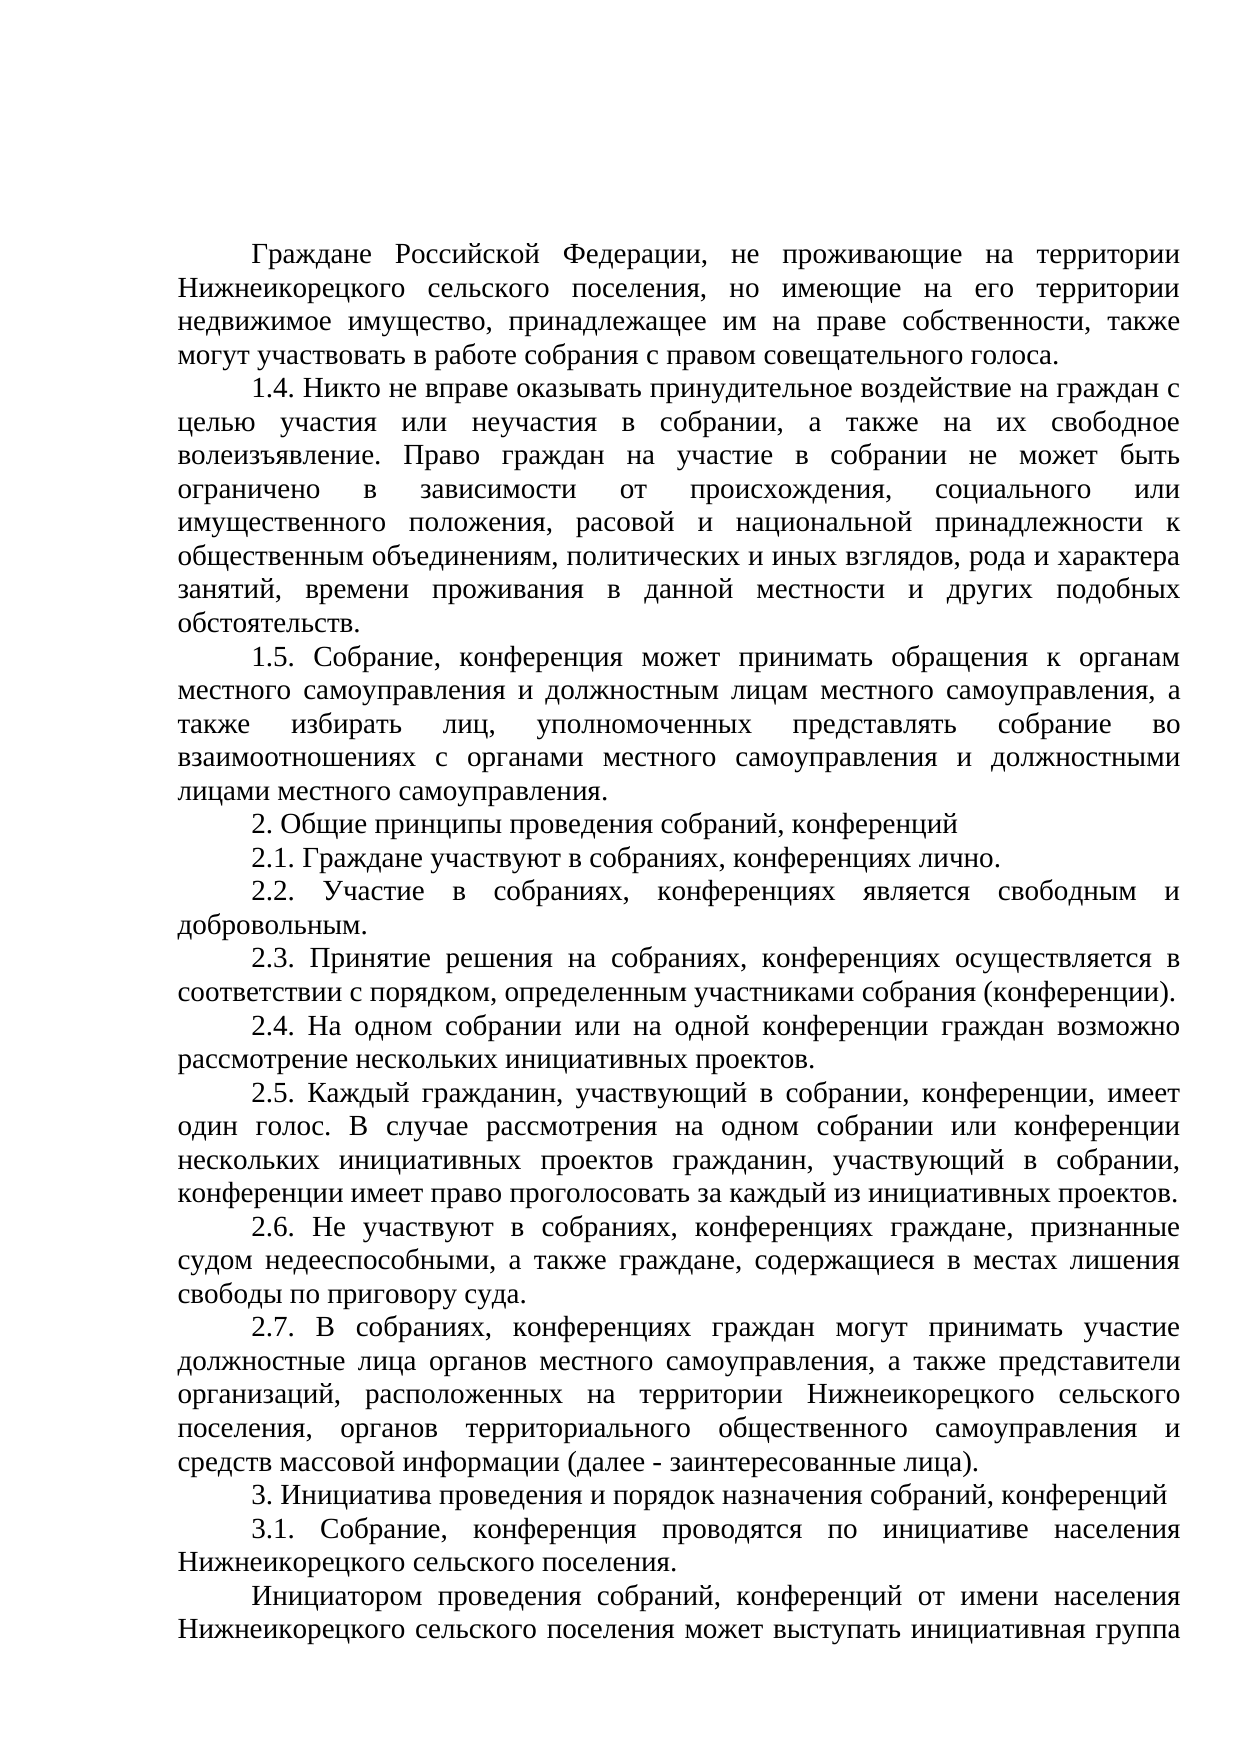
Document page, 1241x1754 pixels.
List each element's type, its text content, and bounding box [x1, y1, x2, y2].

text 2. Общие принципы проведения собраний, конференций [177, 806, 1181, 840]
text 1.5. Собрание, конференция может принимать обращения к органам местного самоуправления и должностным лицам местного самоуправления, а также избирать лиц, уполномоченных представлять собрание во взаимоотношениях с органами местного самоуправления и должностными лицами местного самоуправления. [177, 639, 1181, 806]
text 2.1. Граждане участвуют в собраниях, конференциях лично. [177, 840, 1181, 873]
text 2.4. На одном собрании или на одной конференции граждан возможно рассмотрение нескольких инициативных проектов. [177, 1008, 1181, 1075]
text 2.2. Участие в собраниях, конференциях является свободным и добровольным. [177, 873, 1181, 941]
text Граждане Российской Федерации, не проживающие на территории Нижнеикорецкого сельского поселения, но имеющие на его территории недвижимое имущество, принадлежащее им на праве собственности, также могут участвовать в работе собрания с правом совещательного голоса. [177, 236, 1181, 370]
text 2.6. Не участвуют в собраниях, конференциях граждане, признанные судом недееспособными, а также граждане, содержащиеся в местах лишения свободы по приговору суда. [177, 1209, 1181, 1309]
text 2.3. Принятие решения на собраниях, конференциях осуществляется в соответствии с порядком, определенным участниками собрания (конференции). [177, 941, 1181, 1008]
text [177, 1578, 1181, 1645]
text 2.5. Каждый гражданин, участвующий в собрании, конференции, имеет один голос. В случае рассмотрения на одном собрании или конференции нескольких инициативных проектов гражданин, участвующий в собрании, конференции имеет право проголосовать за каждый из инициативных проектов. [177, 1075, 1181, 1209]
text 2.7. В собраниях, конференциях граждан могут принимать участие должностные лица органов местного самоуправления, а также представители организаций, расположенных на территории Нижнеикорецкого сельского поселения, органов территориального общественного самоуправления и средств массовой информации (далее - заинтересованные лица). [177, 1309, 1181, 1477]
text 3. Инициатива проведения и порядок назначения собраний, конференций [177, 1477, 1181, 1511]
text 1.4. Никто не вправе оказывать принудительное воздействие на граждан с целью участия или неучастия в собрании, а также на их свободное волеизъявление. Право граждан на участие в собрании не может быть ограничено в зависимости от происхождения, социального или имущественного положения, расовой и национальной принадлежности к общественным объединениям, политических и иных взглядов, рода и характера занятий, времени проживания в данной местности и других подобных обстоятельств. [177, 370, 1181, 639]
text 3.1. Собрание, конференция проводятся по инициативе населения Нижнеикорецкого сельского поселения. [177, 1511, 1181, 1578]
